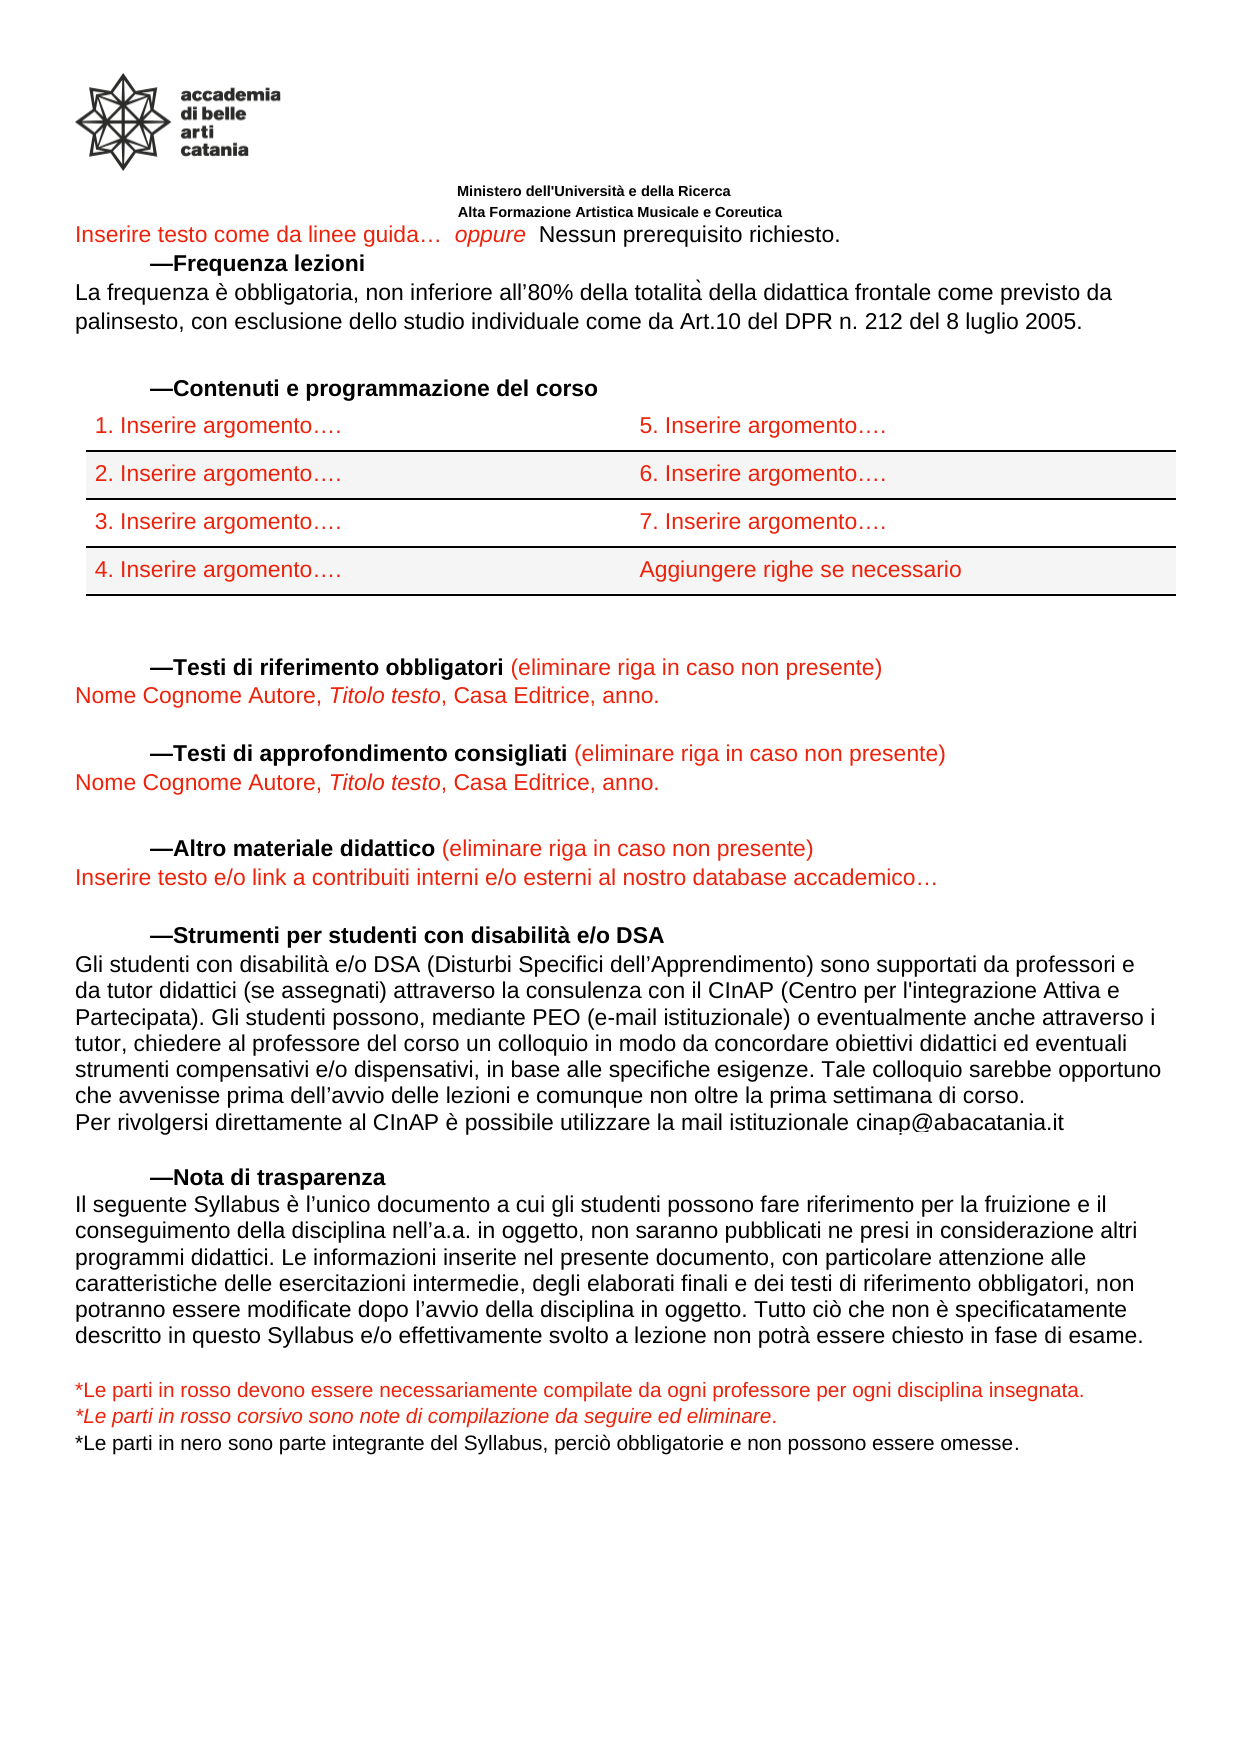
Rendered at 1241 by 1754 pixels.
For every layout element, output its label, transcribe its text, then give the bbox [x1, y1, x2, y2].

text Nome Cognome Autore, Titolo testo, Casa Editrice, anno. [75, 682, 1165, 709]
text Inserire testo e/o link a contribuiti interni e/o esterni al nostro database accademico… [75, 864, 1165, 890]
table_cell 7. Inserire argomento…. [631, 500, 1176, 546]
table_cell 3. Inserire argomento…. [86, 500, 631, 546]
text —Testi di riferimento obbligatori (eliminare riga in caso non presente) [75, 653, 1165, 680]
text La frequenza è obbligatoria, non inferiore all’80% della totalità della didattica frontale come previsto da palinsesto, con esclusione dello studio individuale come da Art.10 del DPR n. 212 del 8 luglio 2005. [75, 279, 1165, 372]
text —Contenuti e programmazione del corso [75, 375, 1165, 401]
text Gli studenti con disabilità e/o DSA (Disturbi Specifici dell’Apprendimento) sono supportati da professori e da tutor didattici (se assegnati) attraverso la consulenza con il CInAP (Centro per l'integrazione Attiva e Partecipata). Gli studenti possono, mediante PEO (e-mail istituzionale) o eventualmente anche attraverso i tutor, chiedere al professore del corso un colloquio in modo da concordare obiettivi didattici ed eventuali strumenti compensativi e/o dispensativi, in base alle specifiche esigenze. Tale colloquio sarebbe opportuno che avvenisse prima dell’avvio delle lezioni e comunque non oltre la prima settimana di corso. Per rivolgersi direttamente al CInAP è possibile utilizzare la mail istituzionale cinap@abacatania.it [75, 951, 1165, 1135]
text —Frequenza lezioni [75, 250, 1165, 276]
picture [75, 73, 281, 171]
table_cell 6. Inserire argomento…. [631, 452, 1176, 498]
text *Le parti in rosso devono essere necessariamente compilate da ogni professore per ogni disciplina insegnata. [75, 1378, 1165, 1402]
text —Testi di approfondimento consigliati (eliminare riga in caso non presente) [75, 740, 1165, 767]
text —Strumenti per studenti con disabilità e/o DSA [75, 922, 1165, 948]
text Nome Cognome Autore, Titolo testo, Casa Editrice, anno. [75, 769, 1165, 796]
table_cell Aggiungere righe se necessario [631, 548, 1176, 593]
table_cell 4. Inserire argomento…. [86, 548, 631, 593]
table_cell 2. Inserire argomento…. [86, 452, 631, 498]
text *Le parti in rosso corsivo sono note di compilazione da seguire ed eliminare. *Le parti in nero sono parte integrante del Syllabus, perciò obbligatorie e non possono essere omesse. [75, 1404, 1165, 1455]
text Il seguente Syllabus è l’unico documento a cui gli studenti possono fare riferimento per la fruizione e il conseguimento della disciplina nell’a.a. in oggetto, non saranno pubblicati ne presi in considerazione altri programmi didattici. Le informazioni inserite nel presente documento, con particolare attenzione alle caratteristiche delle esercitazioni intermedie, degli elaborati finali e dei testi di riferimento obbligatori, non potranno essere modificate dopo l’avvio della disciplina in oggetto. Tutto ciò che non è specificatamente descritto in questo Syllabus e/o effettivamente svolto a lezione non potrà essere chiesto in fase di esame. [75, 1191, 1165, 1349]
text Inserire testo come da linee guida… oppure Nessun prerequisito richiesto. [75, 221, 1165, 247]
text —Nota di trasparenza [75, 1164, 1165, 1191]
table_header 5. Inserire argomento…. [631, 404, 1176, 450]
table_header 1. Inserire argomento…. [86, 404, 631, 450]
text —Altro materiale didattico (eliminare riga in caso non presente) [75, 835, 1165, 861]
